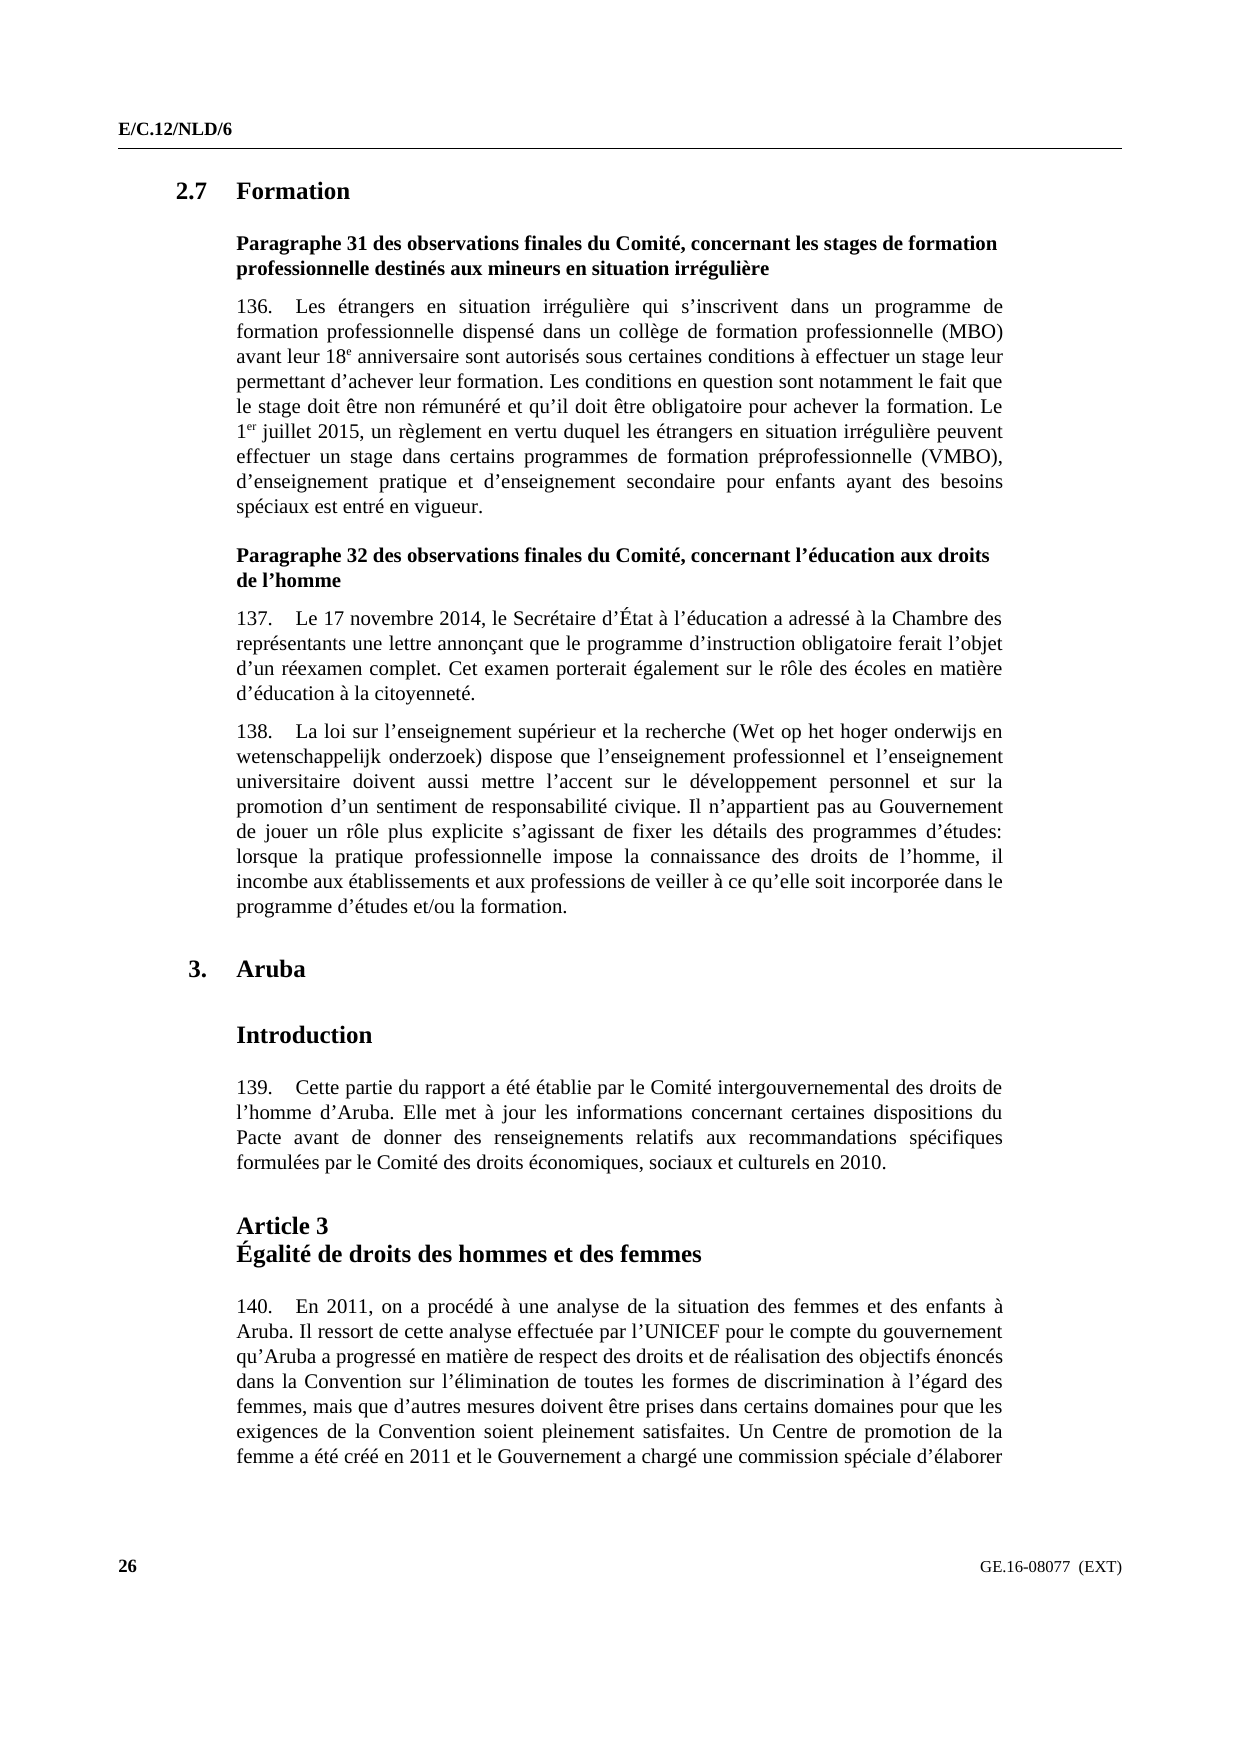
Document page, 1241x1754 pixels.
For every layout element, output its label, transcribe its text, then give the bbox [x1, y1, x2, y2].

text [236, 1293, 1004, 1468]
text 2.7 Formation [118, 177, 1004, 205]
text 139. Cette partie du rapport a été établie par le Comité intergouvernemental des droits de l’homme d’Aruba. Elle met à jour les informations concernant certaines dispositions du Pacte avant de donner des renseignements relatifs aux recommandations spécifiques formulées par le Comité des droits économiques, sociaux et culturels en 2010. [236, 1074, 1004, 1174]
text Article 3 Égalité de droits des hommes et des femmes [118, 1212, 1004, 1268]
text 138. La loi sur l’enseignement supérieur et la recherche (Wet op het hoger onderwijs en wetenschappelijk onderzoek) dispose que l’enseignement professionnel et l’enseignement universitaire doivent aussi mettre l’accent sur le développement personnel et sur la promotion d’un sentiment de responsabilité civique. Il n’appartient pas au Gouvernement de jouer un rôle plus explicite s’agissant de fixer les détails des programmes d’études: lorsque la pratique professionnelle impose la connaissance des droits de l’homme, il incombe aux établissements et aux professions de veiller à ce qu’elle soit incorporée dans le programme d’études et/ou la formation. [236, 718, 1004, 918]
text 136. Les étrangers en situation irrégulière qui s’inscrivent dans un programme de formation professionnelle dispensé dans un collège de formation professionnelle (MBO) avant leur 18e anniversaire sont autorisés sous certaines conditions à effectuer un stage leur permettant d’achever leur formation. Les conditions en question sont notamment le fait que le stage doit être non rémunéré et qu’il doit être obligatoire pour achever la formation. Le 1er juillet 2015, un règlement en vertu duquel les étrangers en situation irrégulière peuvent effectuer un stage dans certains programmes de formation préprofessionnelle (VMBO), d’enseignement pratique et d’enseignement secondaire pour enfants ayant des besoins spéciaux est entré en vigueur. [236, 293, 1004, 518]
text Introduction [118, 1021, 1004, 1049]
text Paragraphe 31 des observations finales du Comité, concernant les stages de formation professionnelle destinés aux mineurs en situation irrégulière [118, 230, 1004, 280]
text 137. Le 17 novembre 2014, le Secrétaire d’État à l’éducation a adressé à la Chambre des représentants une lettre annonçant que le programme d’instruction obligatoire ferait l’objet d’un réexamen complet. Cet examen porterait également sur le rôle des écoles en matière d’éducation à la citoyenneté. [236, 605, 1004, 705]
text Paragraphe 32 des observations finales du Comité, concernant l’éducation aux droits de l’homme [118, 543, 1004, 593]
text 3. Aruba [118, 955, 1004, 983]
